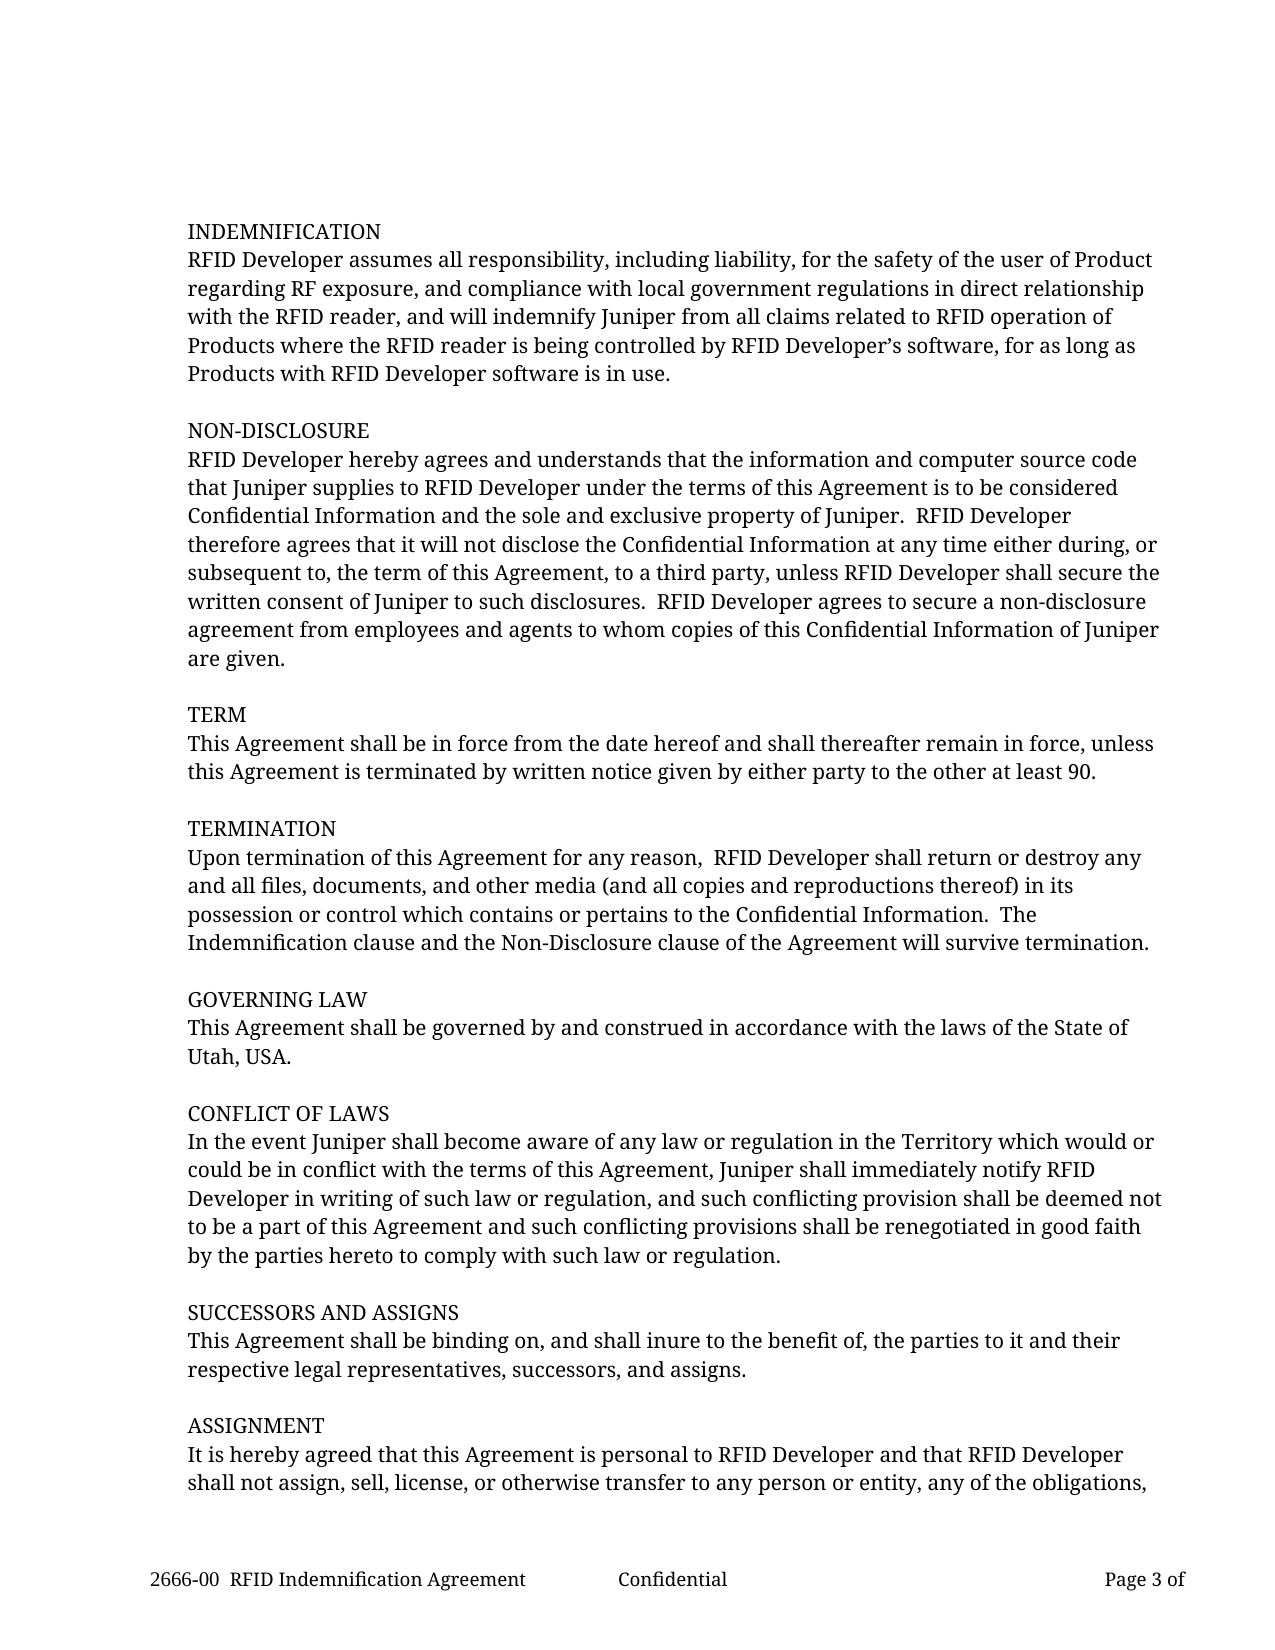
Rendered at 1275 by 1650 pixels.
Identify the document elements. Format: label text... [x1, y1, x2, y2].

text GOVERNING LAW [187, 985, 1162, 1013]
text ASSIGNMENT [187, 1412, 1162, 1440]
text RFID Developer hereby agrees and understands that the information and computer source code that Juniper supplies to RFID Developer under the terms of this Agreement is to be considered Confidential Information and the sole and exclusive property of Juniper. RFID Developer therefore agrees that it will not disclose the Confidential Information at any time either during, or subsequent to, the term of this Agreement, to a third party, unless RFID Developer shall secure the written consent of Juniper to such disclosures. RFID Developer agrees to secure a non-disclosure agreement from employees and agents to whom copies of this Confidential Information of Juniper are given. [187, 445, 1162, 672]
text CONFLICT OF [187, 1099, 1162, 1127]
text SUCCESSORS ASSIGNS [187, 1298, 1162, 1326]
text RFID Developer assumes all responsibility, including liability, for the safety of the user of Product regarding RF exposure, and compliance with local government regulations in direct relationship with the RFID reader, and will indemnify Juniper from all claims related to RFID operation of Products where the RFID reader is being controlled by RFID Developer’s software, for as long as Products with RFID Developer software is in use. [187, 246, 1162, 388]
text INDEMNIFICATION [187, 217, 1162, 246]
text This Agreement shall be in force from the date hereof and shall thereafter remain in force, unless this Agreement is terminated by written notice given by either party to the other at least 90. [187, 729, 1162, 786]
text NON-DISCLOSURE [187, 416, 1162, 445]
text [187, 1440, 1162, 1497]
text In the event Juniper shall become aware of any law or regulation in the Territory which would or could be in conflict with the terms of this Agreement, Juniper shall immediately notify RFID Developer in writing of such law or regulation, and such conflicting provision shall be deemed not to be a part of this Agreement and such conflicting provisions shall be renegotiated in good faith by the parties hereto to comply with such law or regulation. [187, 1127, 1162, 1269]
text This Agreement shall be binding on, and shall inure to the benefit of, the parties to it and their respective legal representatives, successors, and assigns. [187, 1326, 1162, 1383]
text This Agreement shall be governed by and construed in accordance with the laws of the State of Utah, USA. [187, 1013, 1162, 1070]
text Upon termination of this Agreement for any reason, RFID Developer shall return or destroy any and all files, documents, and other media (and all copies and reproductions thereof) in its possession or control which contains or pertains to the Confidential Information. The Indemnification clause and the Non-Disclosure clause of the Agreement will survive termination. [187, 843, 1162, 957]
text TERM [187, 701, 1162, 729]
text TERMINATION [187, 814, 1162, 843]
